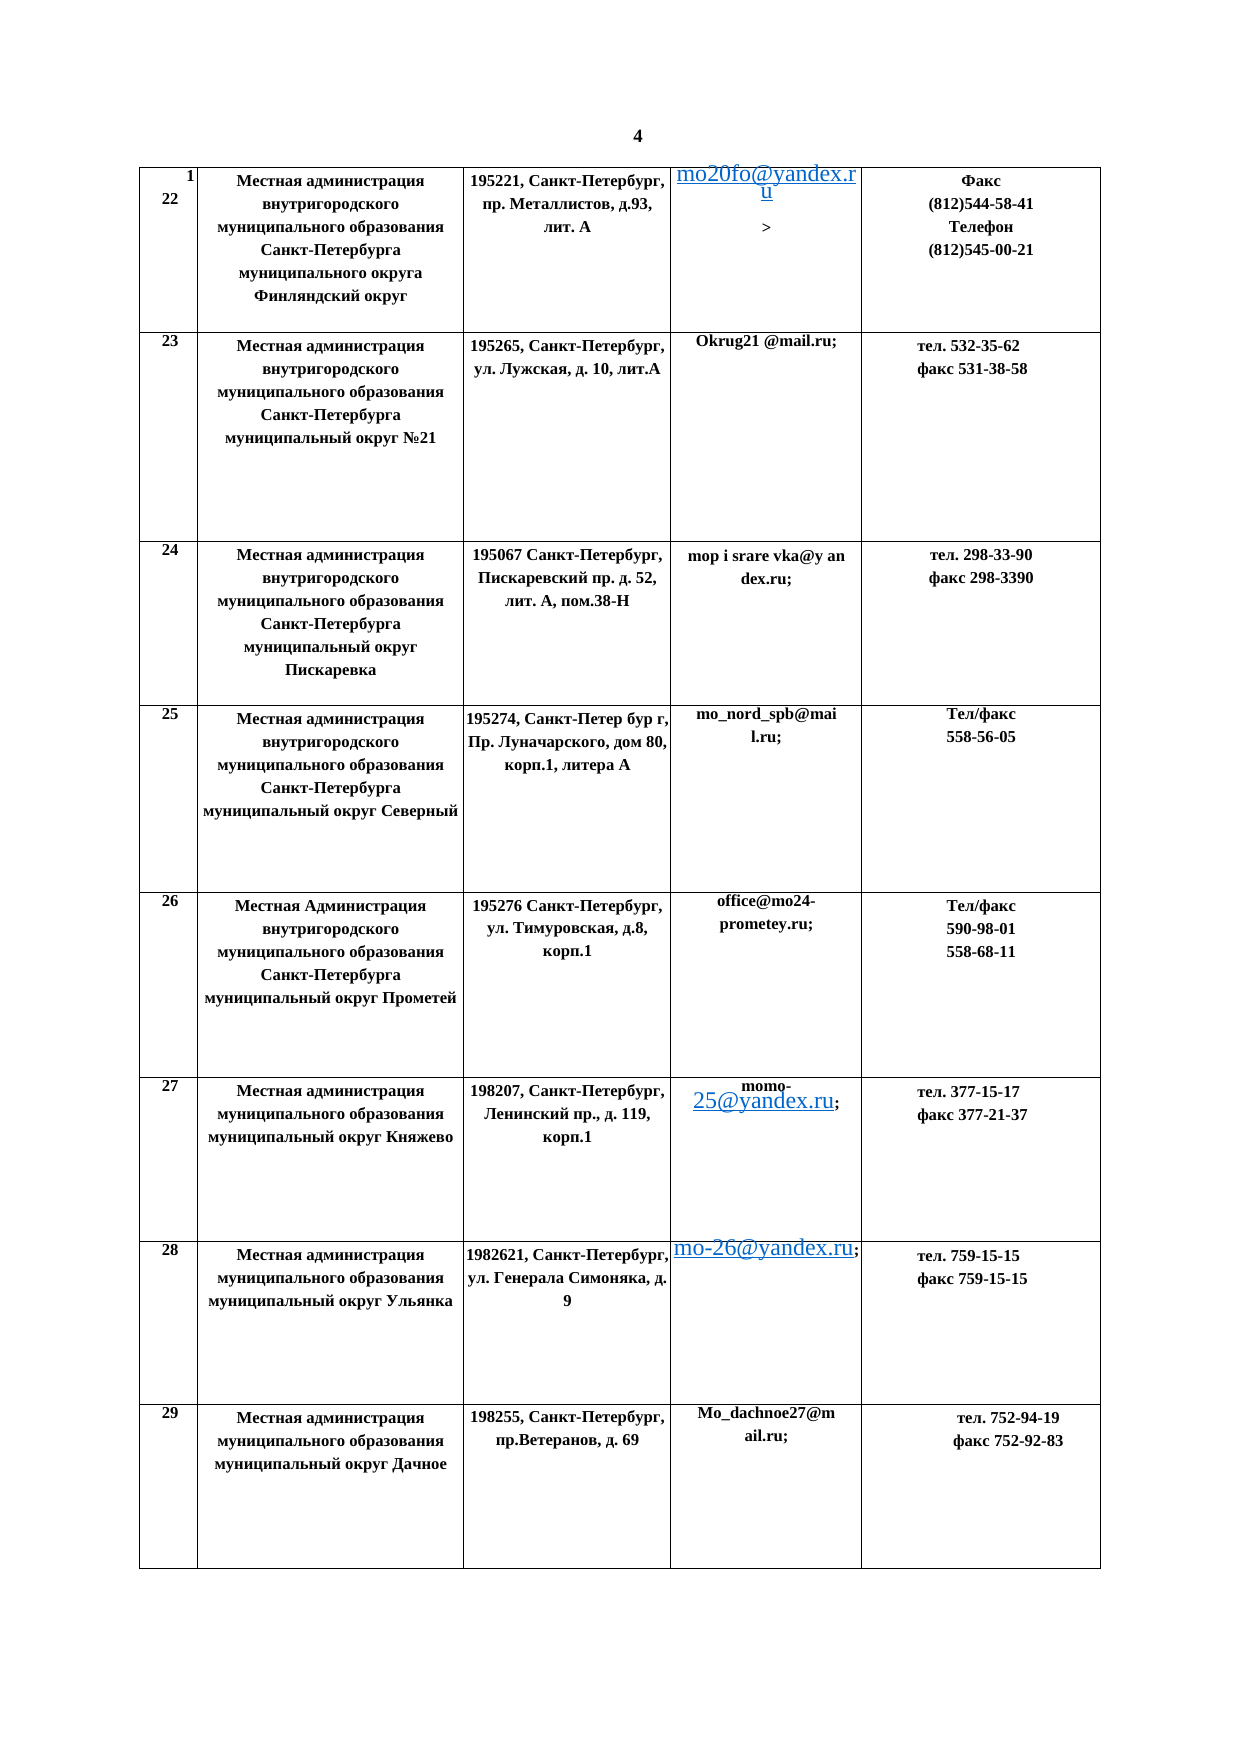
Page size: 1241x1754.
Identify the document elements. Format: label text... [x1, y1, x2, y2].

table_header Факс (812)544-58-41 Телефон (812)545-00-21 [862, 168, 1100, 332]
table_cell 1982621, Санкт-Петербург, ул. Генерала Симоняка, д. 9 [464, 1242, 670, 1404]
table_cell 28 [140, 1242, 197, 1404]
table_cell 23 [140, 333, 197, 541]
table_header mo20fo@yandex.ru > [671, 168, 861, 332]
table_cell Местная администрация муниципального образования муниципальный округ Княжево [198, 1078, 463, 1241]
table_cell Местная администрация внутригородского муниципального образования Санкт-Петербурга муниципальный округ Северный [198, 706, 463, 892]
table_cell Тел/факс 558-56-05 [862, 706, 1100, 892]
table_cell 195276 Санкт-Петербург, ул. Тимуровская, д.8, корп.1 [464, 893, 670, 1077]
table_cell 195274, Санкт-Петер бур г, Пр. Луначарского, дом 80, корп.1, литера А [464, 706, 670, 892]
table_cell Mo_dachnoe27@m ail.ru; [671, 1405, 861, 1568]
table_cell тел. 377-15-17 факс 377-21-37 [862, 1078, 1100, 1241]
table_cell office@mo24- prometey.ru; [671, 893, 861, 1077]
table_cell mop i srare vka@y an dex.ru; [671, 542, 861, 705]
table_cell тел. 752-94-19 факс 752-92-83 [862, 1405, 1100, 1568]
table_header Местная администрация внутригородского муниципального образования Санкт-Петербурга муниципального округа Финляндский округ [198, 168, 463, 332]
table_cell 195265, Санкт-Петербург, ул. Лужская, д. 10, лит.А [464, 333, 670, 541]
table_cell Местная Администрация внутригородского муниципального образования Санкт-Петербурга муниципальный округ Прометей [198, 893, 463, 1077]
table_cell Тел/факс 590-98-01 558-68-11 [862, 893, 1100, 1077]
table_cell 24 [140, 542, 197, 705]
table_cell тел. 298-33-90 факс 298-3390 [862, 542, 1100, 705]
table_cell 195067 Санкт-Петербург, Пискаревский пр. д. 52, лит. А, пом.38-Н [464, 542, 670, 705]
table_header 195221, Санкт-Петербург, пр. Металлистов, д.93, лит. А [464, 168, 670, 332]
table_cell 198207, Санкт-Петербург, Ленинский пр., д. 119, корп.1 [464, 1078, 670, 1241]
table_cell Местная администрация внутригородского муниципального образования Санкт-Петербурга муниципальный округ Пискаревка [198, 542, 463, 705]
table_cell тел. 532-35-62 факс 531-38-58 [862, 333, 1100, 541]
table_cell Местная администрация внутригородского муниципального образования Санкт-Петербурга муниципальный округ №21 [198, 333, 463, 541]
table_cell 198255, Санкт-Петербург, пр.Ветеранов, д. 69 [464, 1405, 670, 1568]
table_cell Местная администрация муниципального образования муниципальный округ Ульянка [198, 1242, 463, 1404]
table_cell mo-26@yandex.ru; [671, 1242, 861, 1404]
table_header 1 22 [140, 168, 197, 332]
table_cell Местная администрация муниципального образования муниципальный округ Дачное [198, 1405, 463, 1568]
table_cell 25 [140, 706, 197, 892]
table_cell 26 [140, 893, 197, 1077]
table_cell momo- 25@yandex.ru; [671, 1078, 861, 1241]
table_cell тел. 759-15-15 факс 759-15-15 [862, 1242, 1100, 1404]
table_cell Okrug21 @mail.ru; [671, 333, 861, 541]
table_cell 29 [140, 1405, 197, 1568]
table_cell 27 [140, 1078, 197, 1241]
table_cell mo_nord_spb@mai l.ru; [671, 706, 861, 892]
